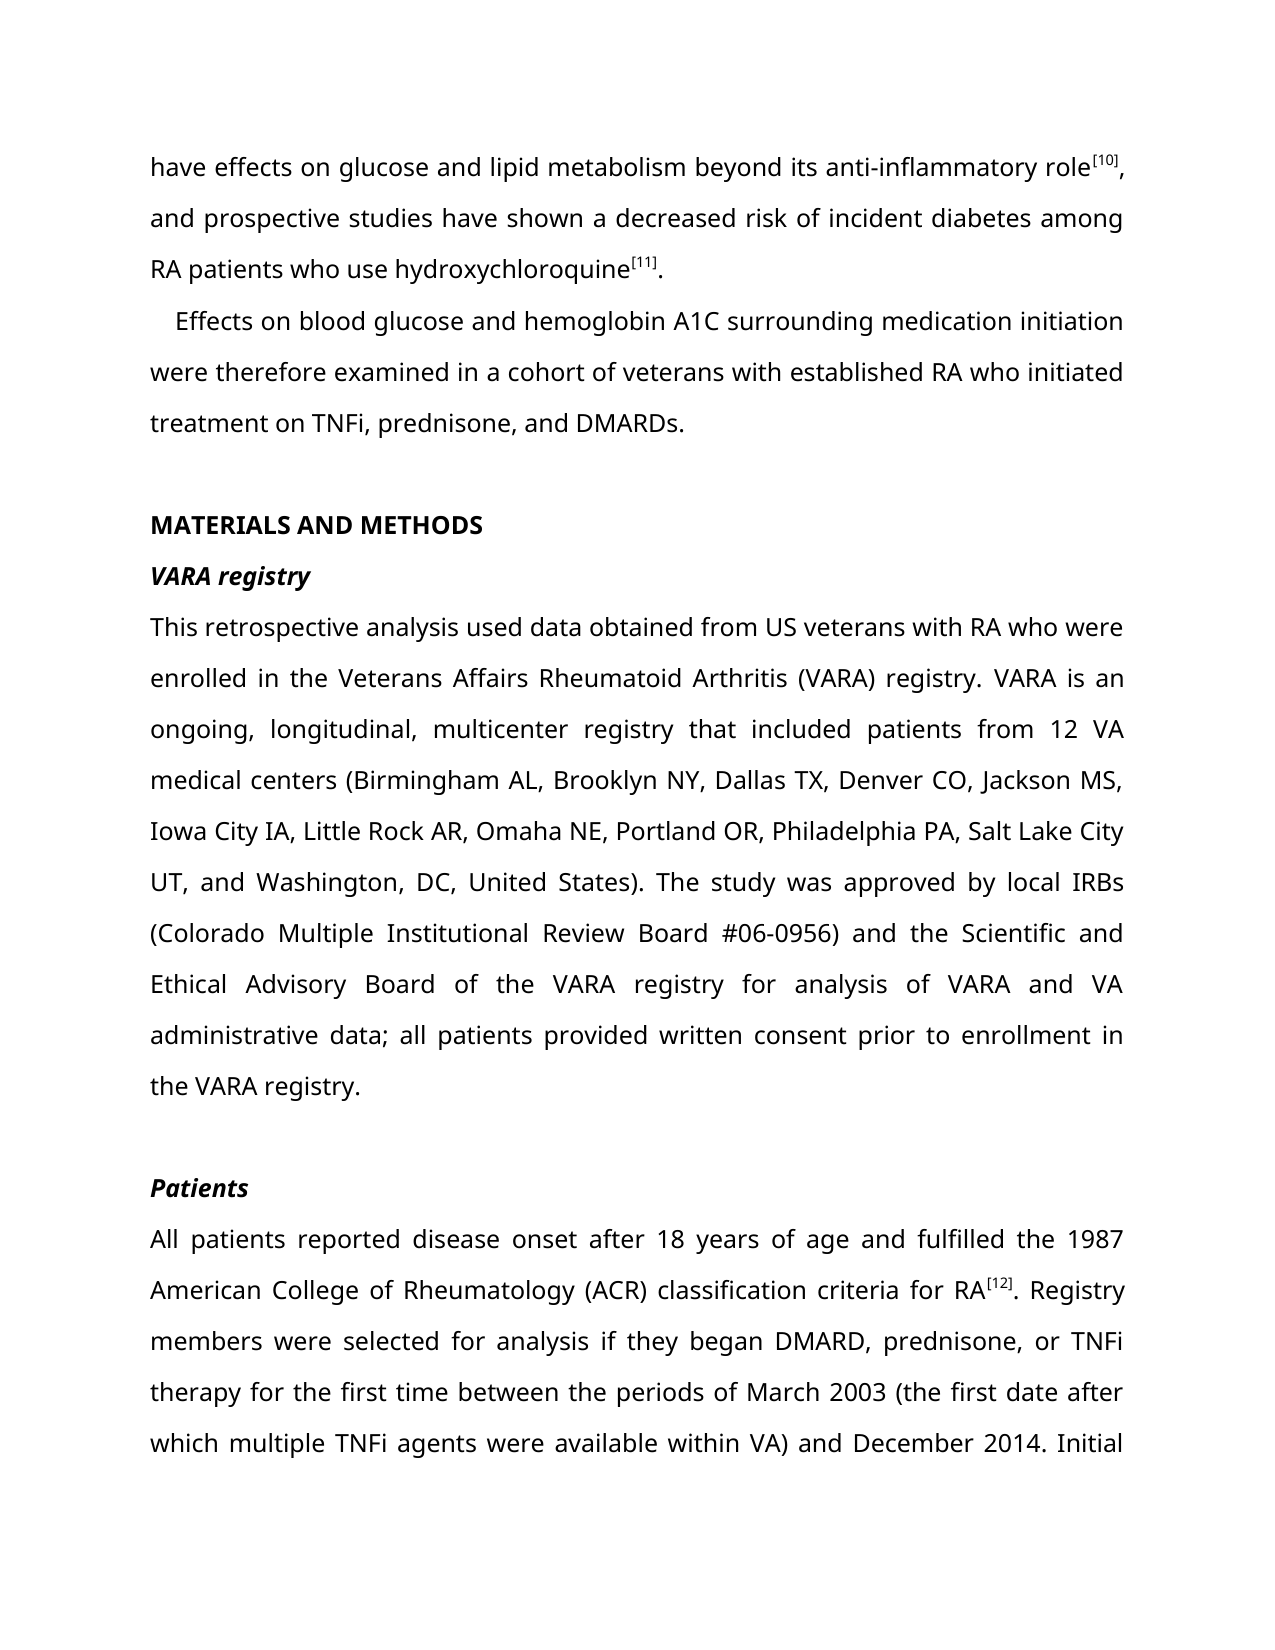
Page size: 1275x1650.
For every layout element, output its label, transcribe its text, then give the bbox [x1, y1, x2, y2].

text Patients [150, 1171, 1125, 1205]
text This retrospective analysis used data obtained from US veterans with RA who were enrolled in the Veterans Affairs Rheumatoid Arthritis (VARA) registry. VARA is an ongoing, longitudinal, multicenter registry that included patients from 12 VA medical centers (Birmingham AL, Brooklyn NY, Dallas TX, Denver CO, Jackson MS, Iowa City IA, Little Rock AR, Omaha NE, Portland OR, Philadelphia PA, Salt Lake City UT, and Washington, DC, United States). The study was approved by local IRBs (Colorado Multiple Institutional Review Board #06-0956) and the Scientific and Ethical Advisory Board of the VARA registry for analysis of VARA and VA administrative data; all patients provided written consent prior to enrollment in the VARA registry. [150, 609, 1125, 1103]
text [150, 150, 1125, 286]
text Effects on blood glucose and hemoglobin A1C surrounding medication initiation were therefore examined in a cohort of veterans with established RA who initiated treatment on TNFi, prednisone, and DMARDs. [150, 303, 1125, 439]
text MATERIALS AND METHODS [150, 507, 1125, 541]
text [150, 1222, 1125, 1460]
text VARA registry [150, 558, 1125, 592]
